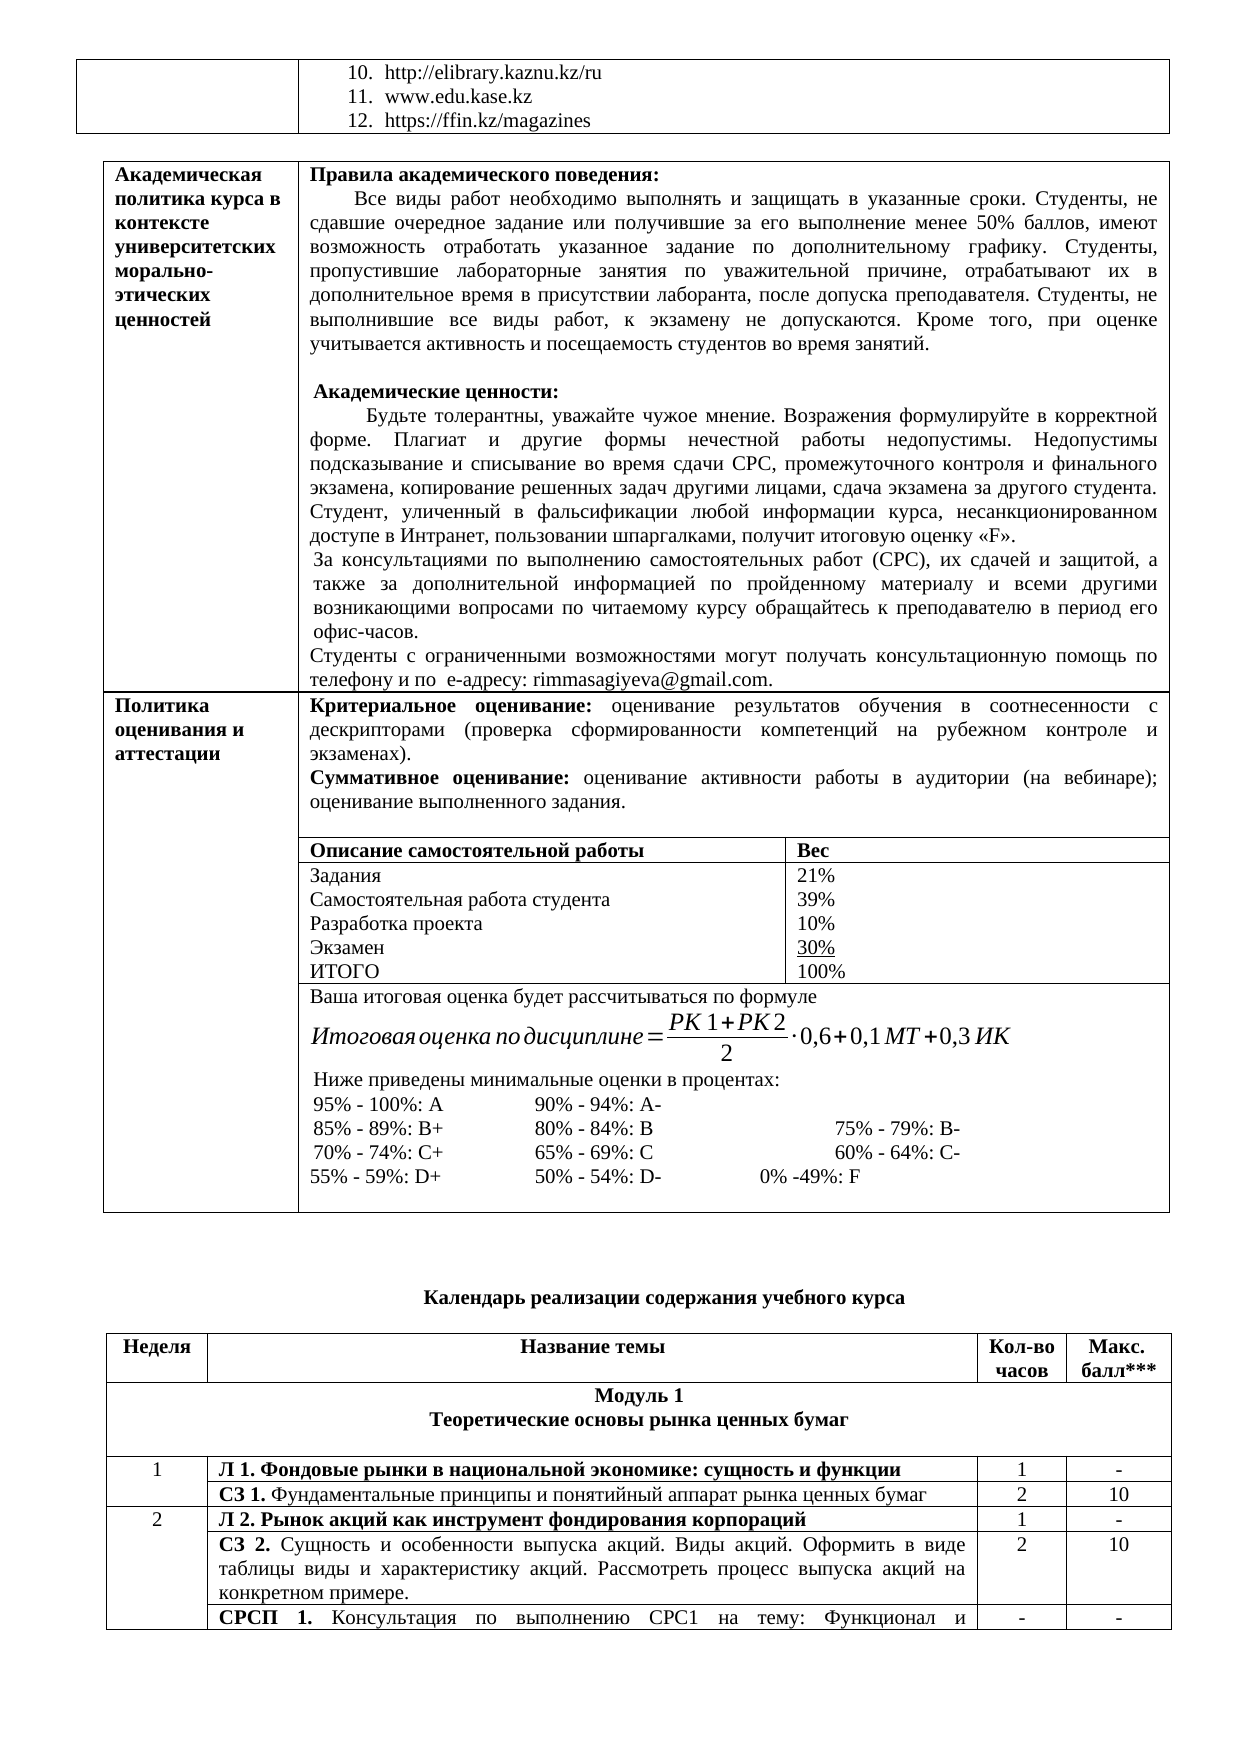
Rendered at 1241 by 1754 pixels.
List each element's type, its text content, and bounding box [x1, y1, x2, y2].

table_cell Политика оценивания и аттестации [104, 693, 298, 1212]
table_header Правила академического поведения: Все виды работ необходимо выполнять и защищать в указанные сроки. Студенты, не сдавшие очередное задание или получившие за его выполнение менее 50% баллов, имеют возможность отработать указанное задание по дополнительному графику. Студенты, пропустившие лабораторные занятия по уважительной причине, отрабатывают их в дополнительное время в присутствии лаборанта, после допуска преподавателя. Студенты, не выполнившие все виды работ, к экзамену не допускаются. Кроме того, при оценке учитывается активность и посещаемость студентов во время занятий. Академические ценности: будьте толерантны, уважайте чужое мнение. Возражения формулируйте в корректной форме. Плагиат и другие формы нечестной работы недопустимы. Недопустимы подсказывание и списывание во время сдачи СРС, промежуточного контроля и финального экзамена, копирование решенных задач другими лицами, сдача экзамена за другого студента. Студент, уличенный в фальсификации любой информации курса, несанкционированном доступе в Интранет, пользовании шпаргалками, получит итоговую оценку «F». За консультациями по выполнению самостоятельных работ (СРС), их сдачей и защитой, а также за дополнительной информацией по пройденному материалу и всеми другими возникающими вопросами по читаемому курсу обращайтесь к преподавателю в период его офис-часов. Студенты с ограниченными возможностями могут получать консультационную помощь по телефону и по е-адресу: rimmasagiyeva@gmail.com. [299, 162, 1169, 691]
table_cell Модуль 1 Теоретические основы рынка ценных бумаг [107, 1383, 1171, 1456]
table_cell Л 1. Фондовые рынки в национальной экономике: сущность и функции [208, 1457, 977, 1481]
table_cell - [978, 1605, 1066, 1629]
table_cell Л 2. Рынок акций как инструмент фондирования корпораций [208, 1507, 977, 1531]
table_cell 2 [978, 1482, 1066, 1506]
table_cell Ваша итоговая оценка будет рассчитываться по формуле Ниже приведены минимальные оценки в процентах: 95% - 100%: А 90% - 94%: А- 85% - 89%: В+ 80% - 84%: В 75% - 79%: В- 70% - 74%: С+ 65% - 69%: С 60% - 64%: С- 55% - 59%: D+ 50% - 54%: D- 0% -49%: F [299, 984, 1169, 1212]
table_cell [77, 60, 298, 132]
table_header Неделя [107, 1334, 207, 1382]
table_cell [208, 1605, 977, 1629]
text Календарь реализации содержания учебного курса [177, 1285, 1152, 1309]
table_cell 1 [978, 1457, 1066, 1481]
table_header Академическая политика курса в контексте университетских морально-этических ценностей [104, 162, 298, 691]
table_cell - [1067, 1605, 1171, 1629]
table_cell Задания Самостоятельная работа студента Разработка проекта Экзамен ИТОГО [299, 863, 785, 983]
table_cell СЗ 1. Фундаментальные принципы и понятийный аппарат рынка ценных бумаг [208, 1482, 977, 1506]
table_header Название темы [208, 1334, 977, 1382]
table_cell 10 [1067, 1482, 1171, 1506]
table_cell 2 [978, 1532, 1066, 1604]
table_cell 1 [978, 1507, 1066, 1531]
table_cell 2 [107, 1507, 207, 1629]
table_cell Описание самостоятельной работы [299, 838, 785, 862]
table_cell 21% 39% 10% 30% 100% [786, 863, 1169, 983]
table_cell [299, 60, 1169, 132]
table_cell СЗ 2. Сущность и особенности выпуска акций. Виды акций. Оформить в виде таблицы виды и характеристику акций. Рассмотреть процесс выпуска акций на конкретном примере. [208, 1532, 977, 1604]
table_cell - [1067, 1507, 1171, 1531]
table_cell - [1067, 1457, 1171, 1481]
table_header Макс. балл*** [1067, 1334, 1171, 1382]
table_header Кол-во часов [978, 1334, 1066, 1382]
table_cell Критериальное оценивание: оценивание результатов обучения в соотнесенности с дескрипторами (проверка сформированности компетенций на рубежном контроле и экзаменах). Суммативное оценивание: оценивание активности работы в аудитории (на вебинаре); оценивание выполненного задания. [299, 693, 1169, 837]
table_cell Вес [786, 838, 1169, 862]
table_cell 10 [1067, 1532, 1171, 1604]
table_cell 1 [107, 1457, 207, 1506]
